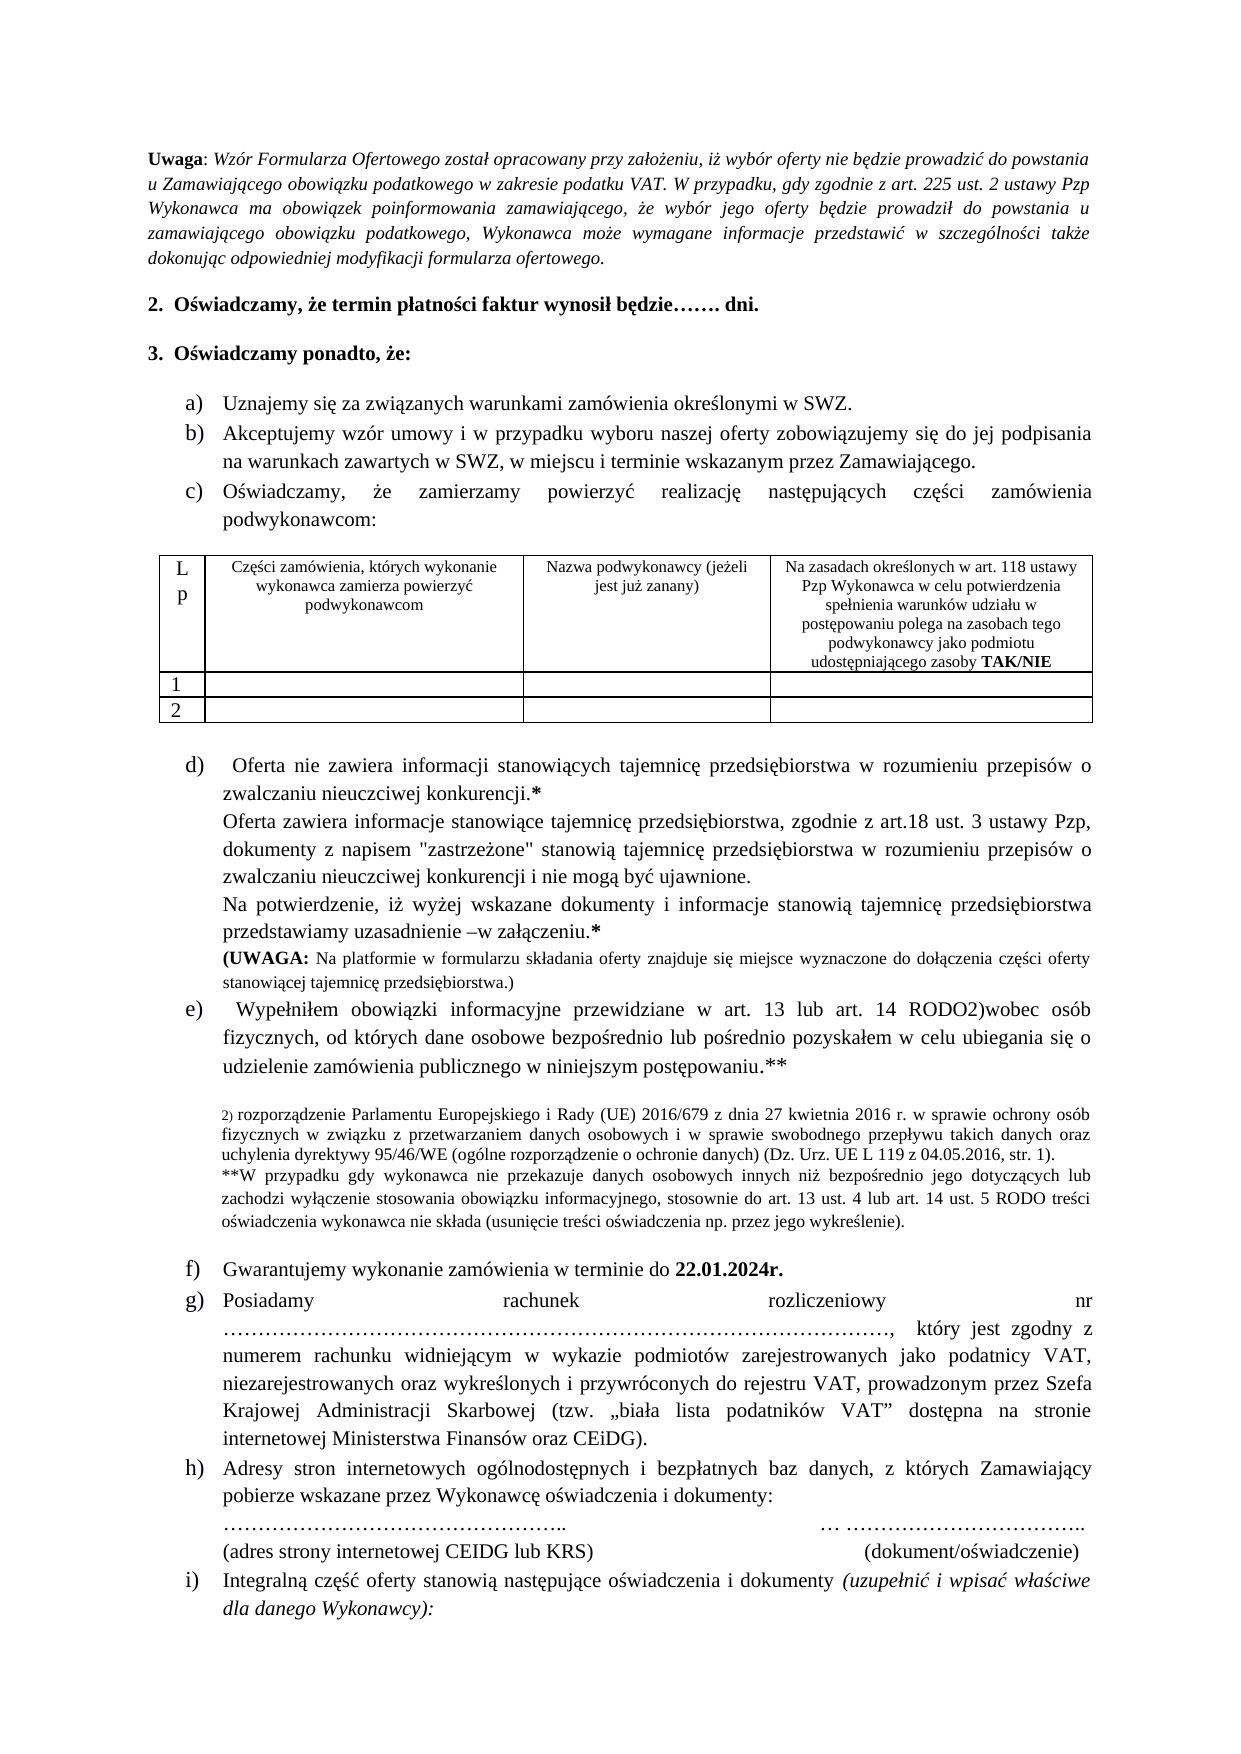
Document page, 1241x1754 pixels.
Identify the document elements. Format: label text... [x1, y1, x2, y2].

list Wypełniłem obowiązki informacyjne przewidziane w art. 13 lub art. 14 RODO2)wobec osób fizycznych, od których dane osobowe bezpośrednio lub pośrednio pozyskałem w celu ubiegania się o udzielenie zamówienia publicznego w niniejszym postępowaniu.** [185, 995, 1093, 1079]
list Uznajemy się za związanych warunkami zamówienia określonymi w SWZ. [185, 389, 1093, 416]
table_header Lp [160, 556, 204, 671]
table_cell [771, 698, 1092, 722]
table_cell [206, 673, 523, 696]
list Gwarantujemy wykonanie zamówienia w terminie do 22.01.2024r. [185, 1255, 1093, 1282]
list Posiadamy rachunek rozliczeniowy nr ……………………………………………………………………………………, który jest zgodny z numerem rachunku widniejącym w wykazie podmiotów zarejestrowanych jako podatnicy VAT, niezarejestrowanych oraz wykreślonych i przywróconych do rejestru VAT, prowadzonym przez Szefa Krajowej Administracji Skarbowej (tzw. „biała lista podatników VAT” dostępna na stronie internetowej Ministerstwa Finansów oraz CEiDG). [185, 1286, 1093, 1450]
text 2. Oświadczamy, że termin płatności faktur wynosił będzie……. dni. [148, 292, 1093, 316]
table_header Na zasadach określonych w art. 118 ustawy Pzp Wykonawca w celu potwierdzenia spełnienia warunków udziału w postępowaniu polega na zasobach tego podwykonawcy jako podmiotu udostępniającego zasoby TAK/NIE [771, 556, 1092, 671]
text **W przypadku gdy wykonawca nie przekazuje danych osobowych innych niż bezpośrednio jego dotyczących lub zachodzi wyłączenie stosowania obowiązku informacyjnego, stosownie do art. 13 ust. 4 lub art. 14 ust. 5 RODO treści oświadczenia wykonawca nie składa (usunięcie treści oświadczenia np. przez jego wykreślenie). [221, 1164, 1093, 1232]
table_cell [771, 673, 1092, 696]
list (adres strony internetowej CEIDG lub KRS) (dokument/oświadczenie) [223, 1539, 1093, 1563]
table_cell [206, 698, 523, 722]
list Oferta nie zawiera informacji stanowiących tajemnicę przedsiębiorstwa w rozumieniu przepisów o zwalczaniu nieuczciwej konkurencji.* [185, 751, 1093, 805]
table_header Nazwa podwykonawcy (jeżeli jest już zanany) [524, 556, 770, 671]
text Uwaga: Wzór Formularza Ofertowego został opracowany przy założeniu, iż wybór oferty nie będzie prowadzić do powstania u Zamawiającego obowiązku podatkowego w zakresie podatku VAT. W przypadku, gdy zgodnie z art. 225 ust. 2 ustawy Pzp Wykonawca ma obowiązek poinformowania zamawiającego, że wybór jego oferty będzie prowadził do powstania u zamawiającego obowiązku podatkowego, Wykonawca może wymagane informacje przedstawić w szczególności także dokonując odpowiedniej modyfikacji formularza ofertowego. [148, 148, 1093, 268]
table_cell 1 [160, 673, 204, 696]
list Na potwierdzenie, iż wyżej wskazane dokumenty i informacje stanowią tajemnicę przedsiębiorstwa przedstawiamy uzasadnienie –w załączeniu.* [223, 892, 1093, 943]
list Adresy stron internetowych ogólnodostępnych i bezpłatnych baz danych, z których Zamawiający pobierze wskazane przez Wykonawcę oświadczenia i dokumenty: [185, 1453, 1093, 1507]
table_cell [524, 698, 770, 722]
list (UWAGA: Na platformie w formularzu składania oferty znajduje się miejsce wyznaczone do dołączenia części oferty stanowiącej tajemnicę przedsiębiorstwa.) [223, 947, 1093, 992]
list Integralną część oferty stanowią następujące oświadczenia i dokumenty (uzupełnić i wpisać właściwe dla danego Wykonawcy): [185, 1566, 1093, 1620]
text 2) rozporządzenie Parlamentu Europejskiego i Rady (UE) 2016/679 z dnia 27 kwietnia 2016 r. w sprawie ochrony osób fizycznych w związku z przetwarzaniem danych osobowych i w sprawie swobodnego przepływu takich danych oraz uchylenia dyrektywy 95/46/WE (ogólne rozporządzenie o ochronie danych) (Dz. Urz. UE L 119 z 04.05.2016, str. 1). [221, 1104, 1093, 1164]
list ………………………………………….. … …………………………….. [223, 1511, 1093, 1535]
table_header Części zamówienia, których wykonanie wykonawca zamierza powierzyć podwykonawcom [206, 556, 523, 671]
list Oświadczamy, że zamierzamy powierzyć realizację następujących części zamówienia podwykonawcom: [185, 477, 1093, 531]
table_cell [524, 673, 770, 696]
table_cell 2 [160, 698, 204, 722]
list Oferta zawiera informacje stanowiące tajemnicę przedsiębiorstwa, zgodnie z art.18 ust. 3 ustawy Pzp, dokumenty z napisem "zastrzeżone" stanowią tajemnicę przedsiębiorstwa w rozumieniu przepisów o zwalczaniu nieuczciwej konkurencji i nie mogą być ujawnione. [223, 809, 1093, 888]
text 3. Oświadczamy ponadto, że: [148, 341, 1093, 365]
list Akceptujemy wzór umowy i w przypadku wyboru naszej oferty zobowiązujemy się do jej podpisania na warunkach zawartych w SWZ, w miejscu i terminie wskazanym przez Zamawiającego. [185, 419, 1093, 473]
